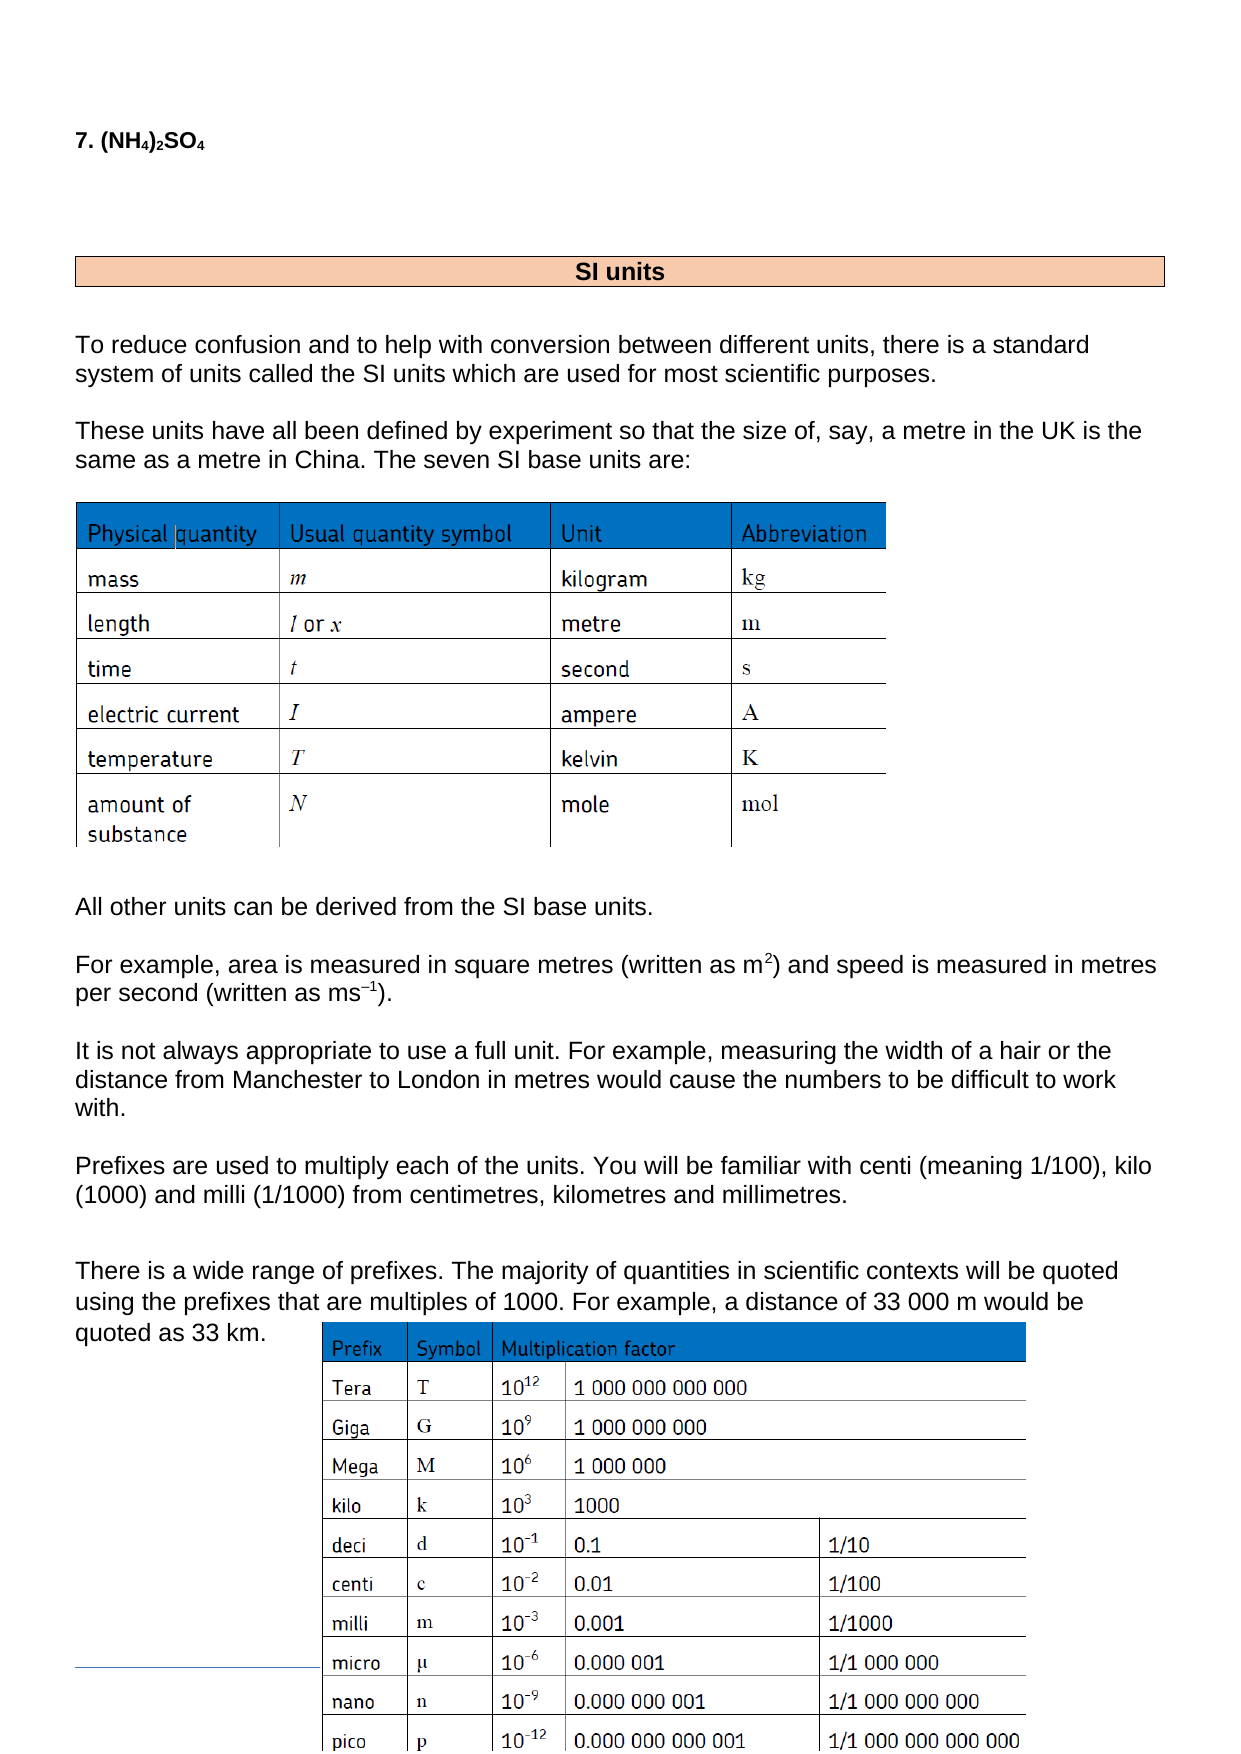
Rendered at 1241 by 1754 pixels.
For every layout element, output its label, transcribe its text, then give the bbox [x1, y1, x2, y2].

text 7. (NH4)2SO4 [75, 127, 1165, 153]
text It is not always appropriate to use a full unit. For example, measuring the width of a hair or the distance from Manchester to London in metres would cause the numbers to be difficult to work with. [75, 1036, 1165, 1122]
picture [320, 1322, 1027, 1751]
text Prefixes are used to multiply each of the units. You will be familiar with centi (meaning 1/100), kilo (1000) and milli (1/1000) from centimetres, kilometres and millimetres. [75, 1151, 1165, 1208]
text For example, area is measured in square metres (written as m2) and speed is measured in metres per second (written as ms–1). [75, 949, 1165, 1007]
text These units have all been defined by experiment so that the size of, say, a metre in the UK is the same as a metre in China. The seven SI base units are: [75, 416, 1165, 474]
picture [75, 502, 886, 847]
text To reduce confusion and to help with conversion between different units, there is a standard system of units called the SI units which are used for most scientific purposes. [75, 330, 1165, 387]
text There is a wide range of prefixes. The majority of quantities in scientific contexts will be quoted using the prefixes that are multiples of 1000. For example, a distance of 33 000 m would be quoted as 33 km. [75, 1256, 1165, 1347]
table_header SI units [76, 257, 1164, 286]
text All other units can be derived from the SI base units. [75, 892, 1165, 921]
